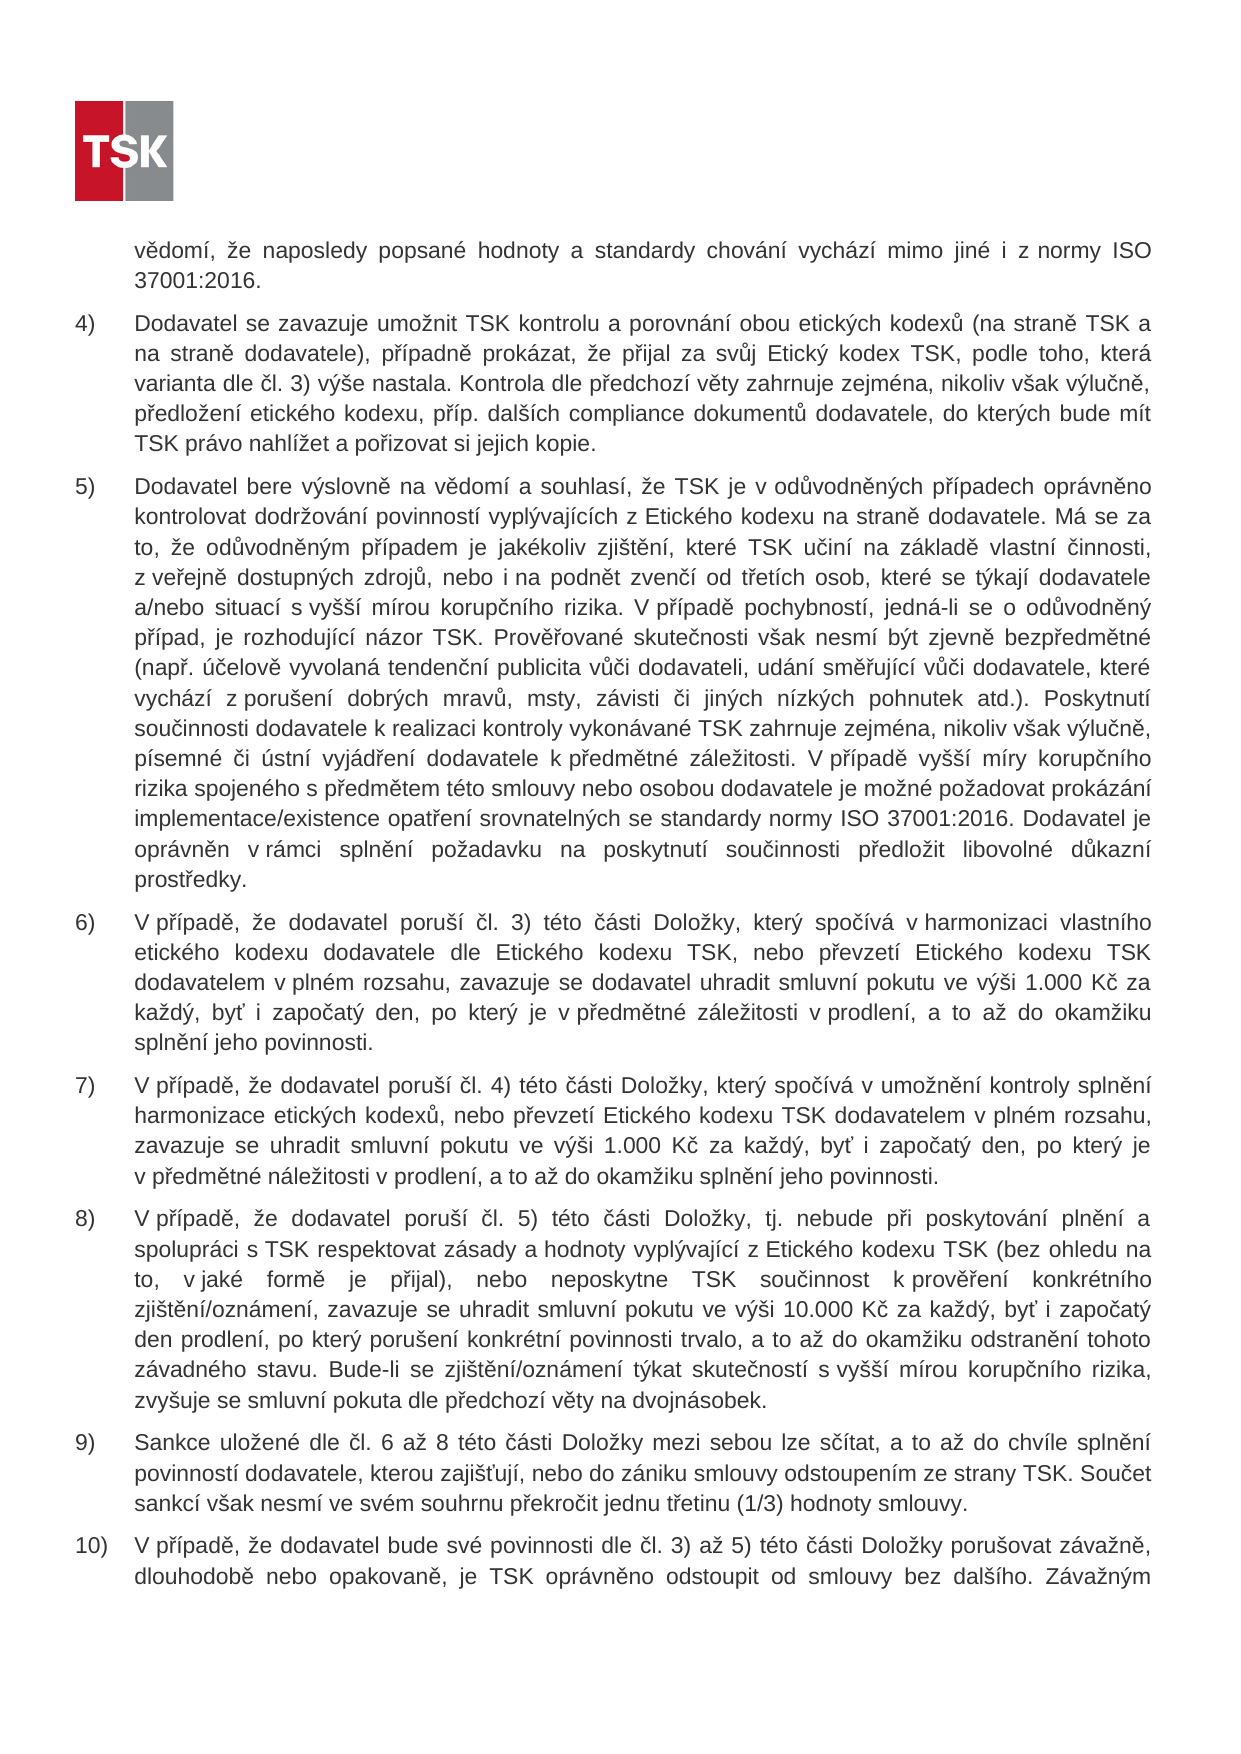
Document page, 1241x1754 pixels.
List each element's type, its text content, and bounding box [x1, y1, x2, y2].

picture [75, 101, 174, 201]
list Dodavatel bere výslovně na vědomí a souhlasí, že TSK je v odůvodněných případech oprávněno kontrolovat dodržování povinností vyplývajících z Etického kodexu na straně dodavatele. Má se za to, že odůvodněným případem je jakékoliv zjištění, které TSK učiní na základě vlastní činnosti, z veřejně dostupných zdrojů, nebo i na podnět zvenčí od třetích osob, které se týkají dodavatele a/nebo situací s vyšší mírou korupčního rizika. V případě pochybností, jedná-li se o odůvodněný případ, je rozhodující názor TSK. Prověřované skutečnosti však nesmí být zjevně bezpředmětné (např. účelově vyvolaná tendenční publicita vůči dodavateli, udání směřující vůči dodavatele, které vychází z porušení dobrých mravů, msty, závisti či jiných nízkých pohnutek atd.). Poskytnutí součinnosti dodavatele k realizaci kontroly vykonávané TSK zahrnuje zejména, nikoliv však výlučně, písemné či ústní vyjádření dodavatele k předmětné záležitosti. V případě vyšší míry korupčního rizika spojeného s předmětem této smlouvy nebo osobou dodavatele je možné požadovat prokázání implementace/existence opatření srovnatelných se standardy normy ISO 37001:2016. Dodavatel je oprávněn v rámci splnění požadavku na poskytnutí součinnosti předložit libovolné důkazní prostředky. [75, 473, 1152, 892]
list V případě, že dodavatel poruší čl. 3) této části Doložky, který spočívá v harmonizaci vlastního etického kodexu dodavatele dle Etického kodexu TSK, nebo převzetí Etického kodexu TSK dodavatelem v plném rozsahu, zavazuje se dodavatel uhradit smluvní pokutu ve výši 1.000 Kč za každý, byť i započatý den, po který je v předmětné záležitosti v prodlení, a to až do okamžiku splnění jeho povinnosti. [75, 908, 1152, 1056]
list V případě, že dodavatel poruší čl. 5) této části Doložky, tj. nebude při poskytování plnění a spolupráci s TSK respektovat zásady a hodnoty vyplývající z Etického kodexu TSK (bez ohledu na to, v jaké formě je přijal), nebo neposkytne TSK součinnost k prověření konkrétního zjištění/oznámení, zavazuje se uhradit smluvní pokutu ve výši 10.000 Kč za každý, byť i započatý den prodlení, po který porušení konkrétní povinnosti trvalo, a to až do okamžiku odstranění tohoto závadného stavu. Bude-li se zjištění/oznámení týkat skutečností s vyšší mírou korupčního rizika, zvyšuje se smluvní pokuta dle předchozí věty na dvojnásobek. [75, 1205, 1152, 1413]
list Sankce uložené dle čl. 6 až 8 této části Doložky mezi sebou lze sčítat, a to až do chvíle splnění povinností dodavatele, kterou zajišťují, nebo do zániku smlouvy odstoupením ze strany TSK. Součet sankcí však nesmí ve svém souhrnu překročit jednu třetinu (1/3) hodnoty smlouvy. [75, 1429, 1152, 1516]
list Dodavatel se zavazuje umožnit TSK kontrolu a porovnání obou etických kodexů (na straně TSK a na straně dodavatele), případně prokázat, že přijal za svůj Etický kodex TSK, podle toho, která varianta dle čl. 3) výše nastala. Kontrola dle předchozí věty zahrnuje zejména, nikoliv však výlučně, předložení etického kodexu, příp. dalších compliance dokumentů dodavatele, do kterých bude mít TSK právo nahlížet a pořizovat si jejich kopie. [75, 309, 1152, 457]
list V případě, že dodavatel poruší čl. 4) této části Doložky, který spočívá v umožnění kontroly splnění harmonizace etických kodexů, nebo převzetí Etického kodexu TSK dodavatelem v plném rozsahu, zavazuje se uhradit smluvní pokutu ve výši 1.000 Kč za každý, byť i započatý den, po který je v předmětné náležitosti v prodlení, a to až do okamžiku splnění jeho povinnosti. [75, 1072, 1152, 1189]
